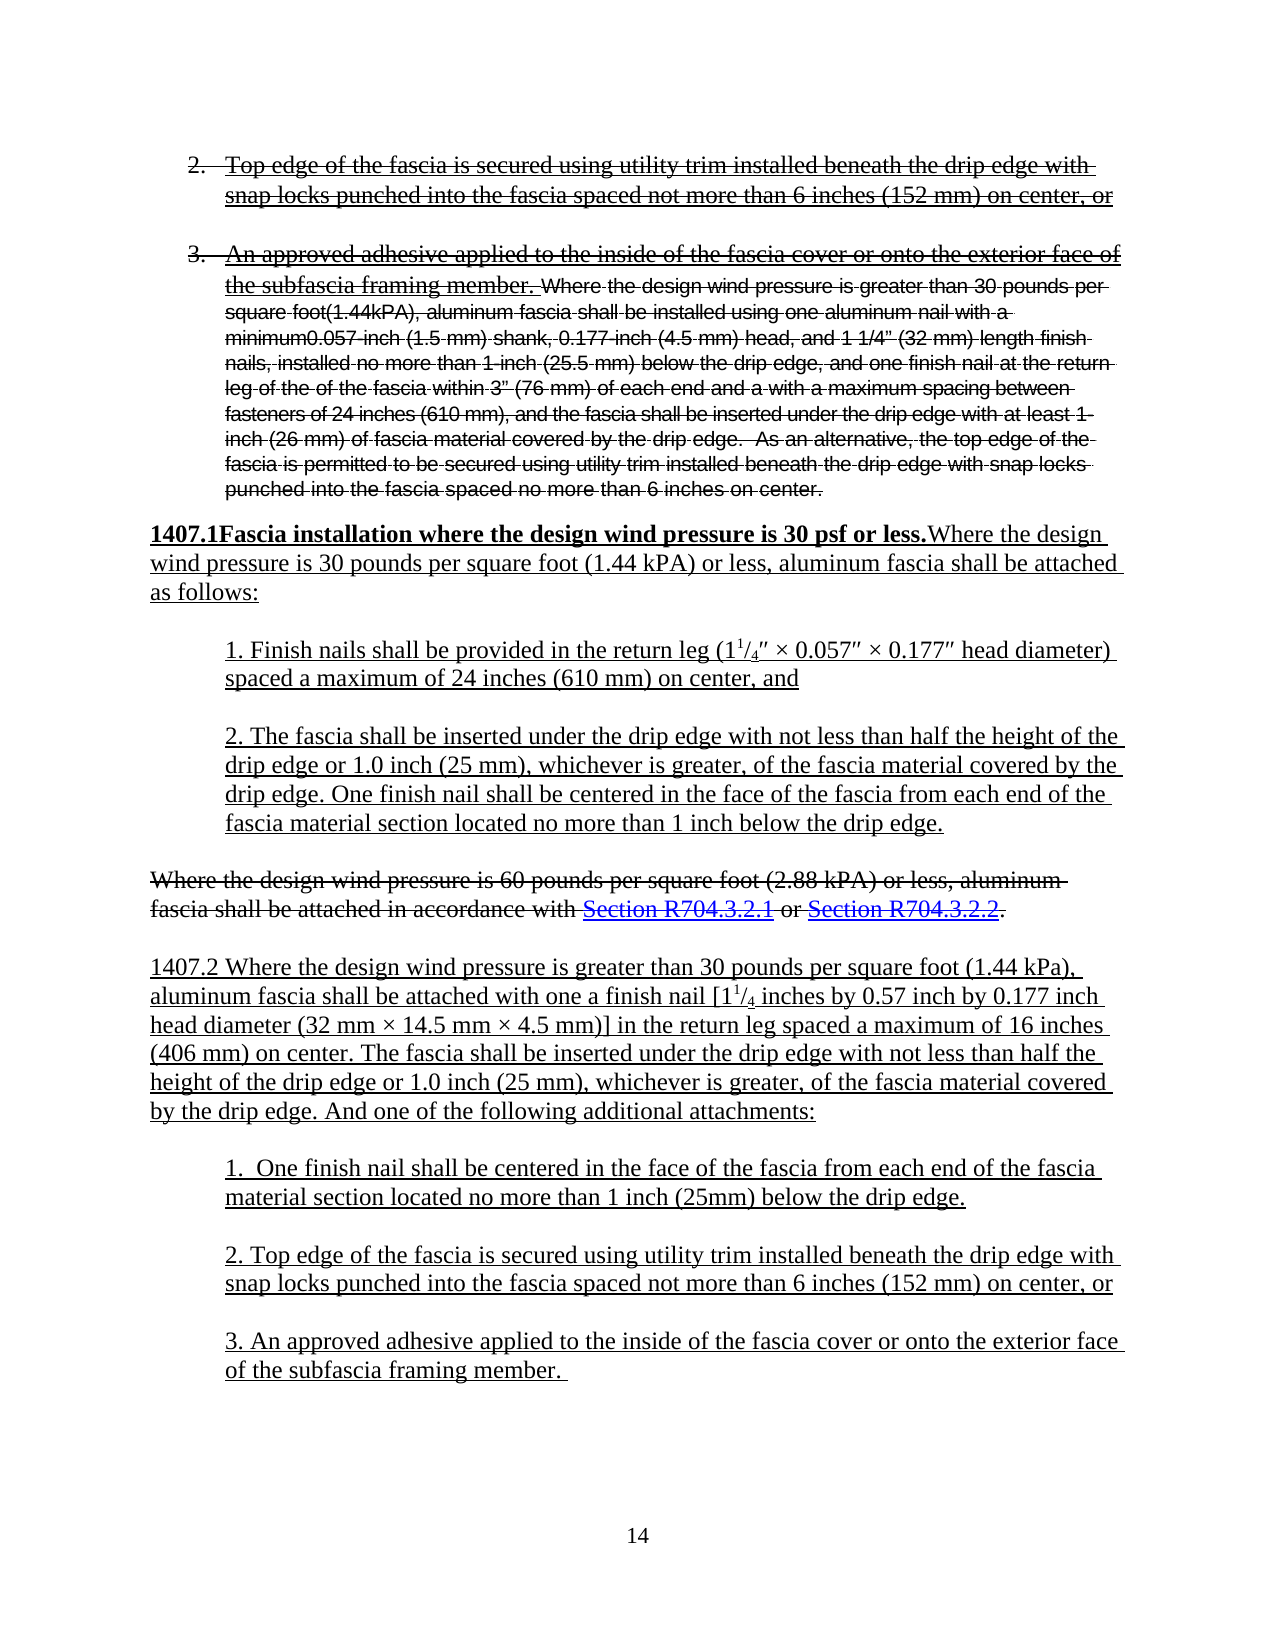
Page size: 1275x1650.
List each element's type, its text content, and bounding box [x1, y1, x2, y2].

text 1. Finish nails shall be provided in the return leg (11/4″ × 0.057″ × 0.177″ head diameter) spaced a maximum of 24 inches (610 mm) on center, and [225, 635, 1125, 692]
list 3. An approved adhesive applied to the inside of the fascia cover or onto the exterior face of the subfascia framing member. [225, 1326, 1125, 1351]
text 2. The fascia shall be inserted under the drip edge with not less than half the height of the drip edge or 1.0 inch (25 mm), whichever is greater, of the fascia material covered by the drip edge. One finish nail shall be centered in the face of the fascia from each end of the fascia material section located no more than 1 inch below the drip edge. [225, 721, 1125, 746]
text Where the design wind pressure is 60 pounds per square foot (2.88 kPA) or less, aluminum fascia shall be attached in accordance with Section R704.3.2.1 or Section R704.3.2.2. [150, 866, 1125, 923]
list Top edge of the fascia is secured using utility trim installed beneath the drip edge with snap locks punched into the fascia spaced not more than 6 inches (152 mm) on center, or [187, 150, 1125, 209]
text 1407.1Fascia installation where the design wind pressure is 30 psf or less.Where the design wind pressure is 30 pounds per square foot (1.44 kPA) or less, aluminum fascia shall be attached as follows: [150, 519, 1125, 606]
list 1. One finish nail shall be centered in the face of the fascia from each end of the fascia material section located no more than 1 inch (25mm) below the drip edge. [225, 1153, 1125, 1211]
list 3. An approved adhesive applied to the inside of the fascia cover or onto the exterior face of the subfascia framing member. [225, 1352, 1125, 1383]
text 1407.2 Where the design wind pressure is greater than 30 pounds per square foot (1.44 kPa), aluminum fascia shall be attached with one a finish nail [11/4 inches by 0.57 inch by 0.177 inch head diameter (32 mm × 14.5 mm × 4.5 mm)] in the return leg spaced a maximum of 16 inches (406 mm) on center. The fascia shall be inserted under the drip edge with not less than half the height of the drip edge or 1.0 inch (25 mm), whichever is greater, of the fascia material covered by the drip edge. And one of the following additional attachments: [150, 952, 1125, 1125]
list 2. Top edge of the fascia is secured using utility trim installed beneath the drip edge with snap locks punched into the fascia spaced not more than 6 inches (152 mm) on center, or [225, 1240, 1125, 1297]
list An approved adhesive applied to the inside of the fascia cover or onto the exterior face of the subfascia framing member. Where the design wind pressure is greater than 30 pounds per square foot(1.44kPA), aluminum fascia shall be installed using one aluminum nail with a minimum0.057-inch (1.5 mm) shank, 0.177-inch (4.5 mm) head, and 1 1/4” (32 mm) length finish nails, installed no more than 1-inch (25.5 mm) below the drip edge, and one finish nail at the return leg of the of the fascia within 3” (76 mm) of each end and a with a maximum spacing between fasteners of 24 inches (610 mm), and the fascia shall be inserted under the drip edge with at least 1-inch (26 mm) of fascia material covered by the drip edge. As an alternative, the top edge of the fascia is permitted to be secured using utility trim installed beneath the drip edge with snap locks punched into the fascia spaced no more than 6 inches on center. [187, 239, 1125, 501]
text 2. The fascia shall be inserted under the drip edge with not less than half the height of the drip edge or 1.0 inch (25 mm), whichever is greater, of the fascia material covered by the drip edge. One finish nail shall be centered in the face of the fascia from each end of the fascia material section located no more than 1 inch below the drip edge. [225, 748, 1125, 836]
